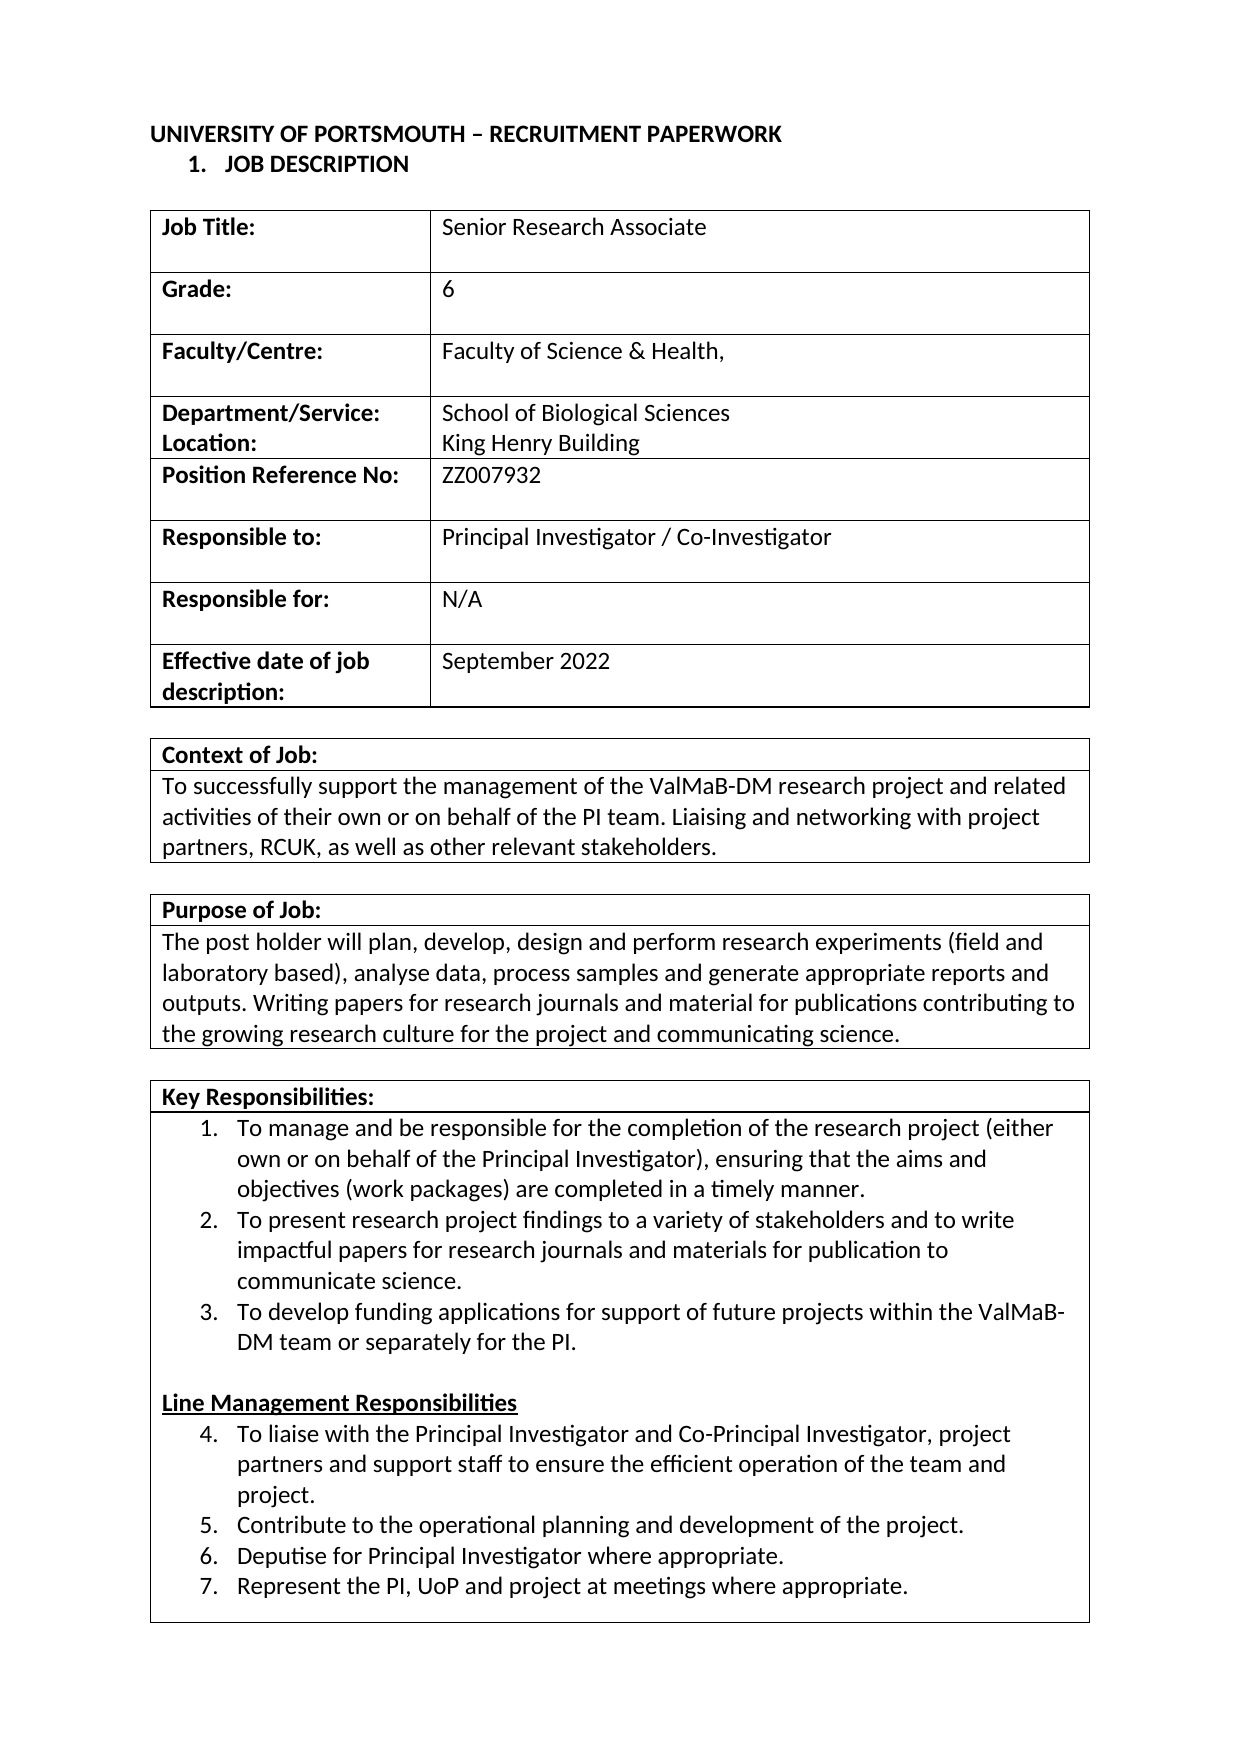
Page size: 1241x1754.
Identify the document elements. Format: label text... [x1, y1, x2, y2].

table_header Purpose of Job: [151, 895, 1089, 925]
table_header Senior Research Associate [431, 211, 1089, 272]
table_cell ZZ007932 [431, 459, 1089, 520]
table_cell Grade: [151, 273, 430, 334]
list JOB DESCRIPTION [187, 149, 1090, 179]
table_cell The post holder will plan, develop, design and perform research experiments (field and laboratory based), analyse data, process samples and generate appropriate reports and outputs. Writing papers for research journals and material for publications contributing to the growing research culture for the project and communicating science. [151, 926, 1089, 1048]
table_cell Position Reference No: [151, 459, 430, 520]
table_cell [151, 1113, 1089, 1622]
table_cell Faculty of Science & Health, [431, 335, 1089, 396]
table_header Key Responsibilities: [151, 1081, 1089, 1111]
table_cell Responsible for: [151, 583, 430, 644]
text UNIVERSITY OF PORTSMOUTH – RECRUITMENT PAPERWORK [150, 118, 1090, 149]
table_cell Principal Investigator / Co-Investigator [431, 521, 1089, 582]
table_cell Faculty/Centre: [151, 335, 430, 396]
table_cell To successfully support the management of the ValMaB-DM research project and related activities of their own or on behalf of the PI team. Liaising and networking with project partners, RCUK, as well as other relevant stakeholders. [151, 771, 1089, 862]
table_cell 6 [431, 273, 1089, 334]
table_cell September 2022 [431, 645, 1089, 706]
table_cell N/A [431, 583, 1089, 644]
table_header Job Title: [151, 211, 430, 272]
table_header Context of Job: [151, 739, 1089, 769]
table_cell School of Biological Sciences King Henry Building [431, 397, 1089, 458]
table_cell Responsible to: [151, 521, 430, 582]
table_cell Effective date of job description: [151, 645, 430, 706]
table_cell Department/Service: Location: [151, 397, 430, 458]
